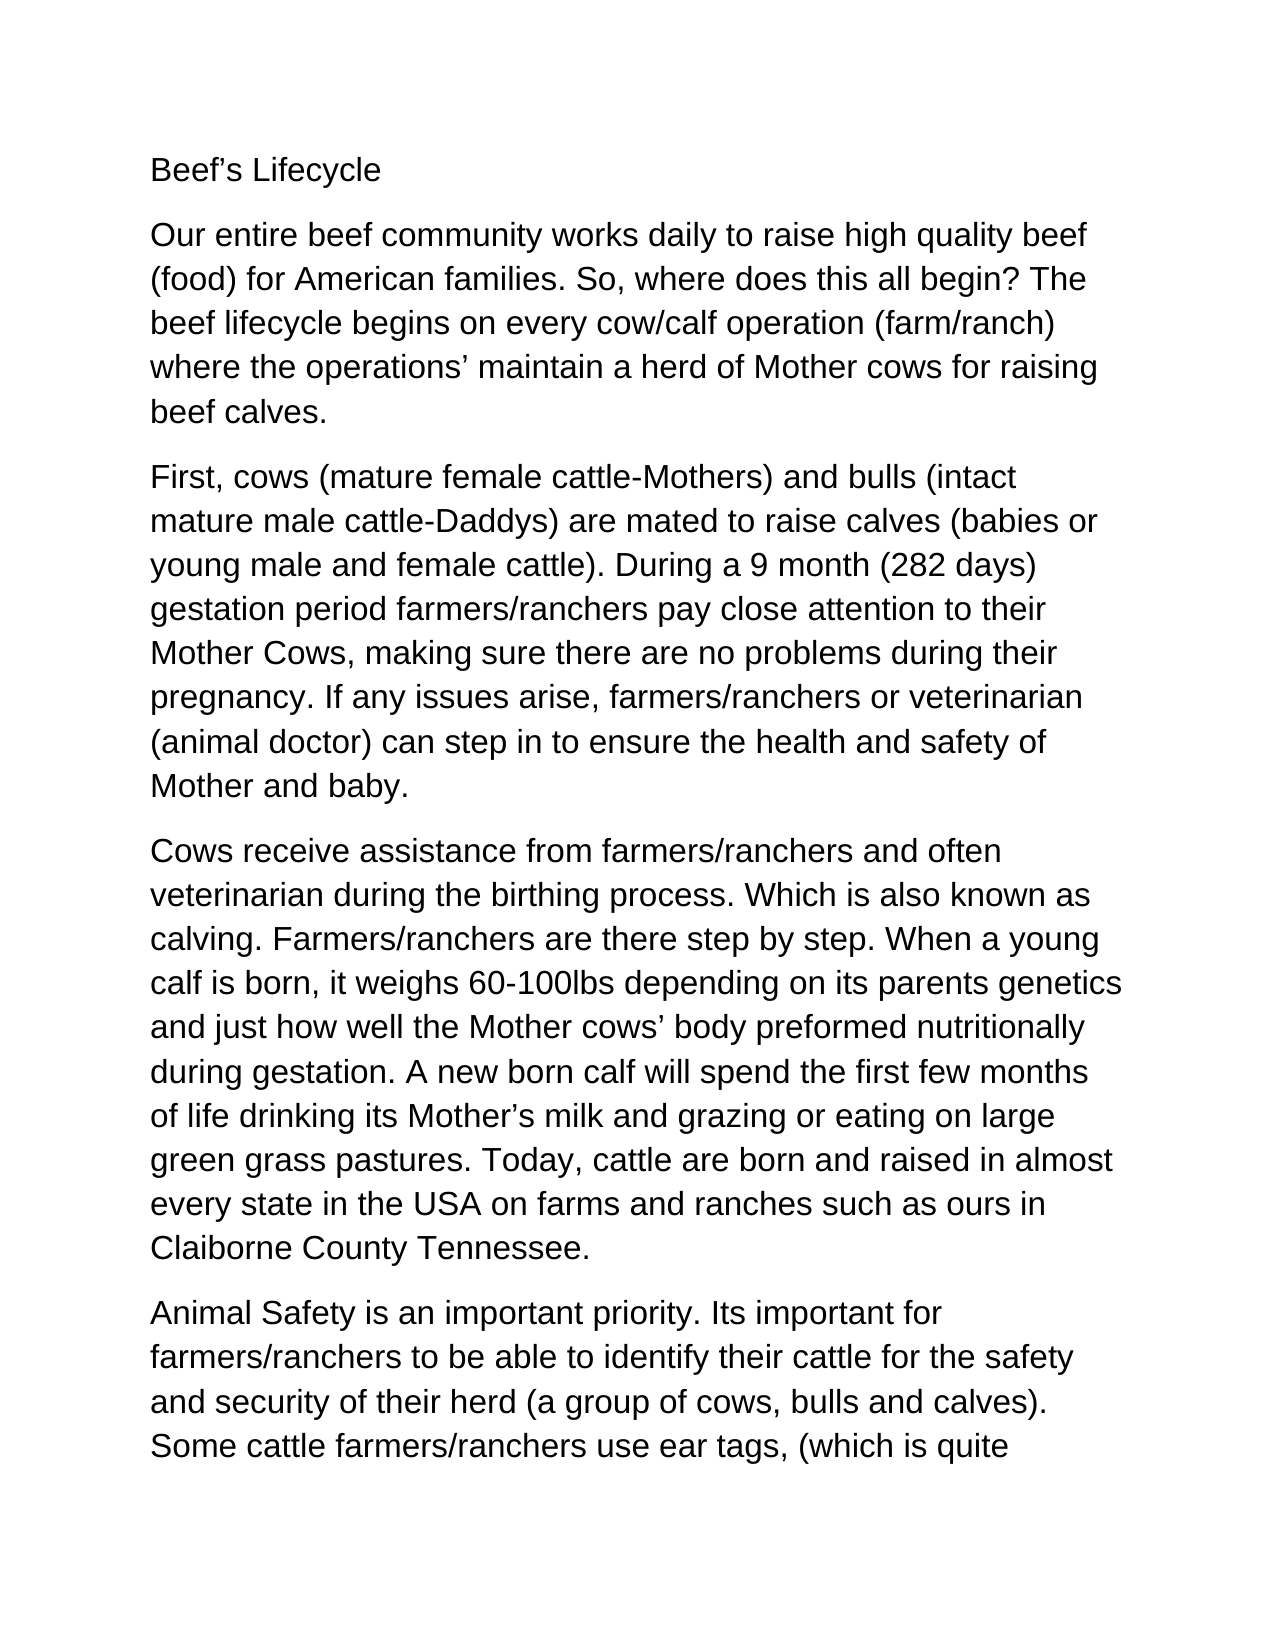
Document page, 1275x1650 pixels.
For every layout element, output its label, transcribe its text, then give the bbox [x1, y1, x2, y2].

text Cows receive assistance from farmers/ranchers and often veterinarian during the birthing process. Which is also known as calving. Farmers/ranchers are there step by step. When a young calf is born, it weighs 60-100lbs depending on its parents genetics and just how well the Mother cows’ body preformed nutritionally during gestation. A new born calf will spend the first few months of life drinking its Mother’s milk and grazing or eating on large green grass pastures. Today, cattle are born and raised in almost every state in the USA on farms and ranches such as ours in Claiborne County Tennessee. [150, 831, 1125, 1267]
text Beef’s Lifecycle [150, 150, 1125, 188]
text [150, 1293, 1125, 1464]
text Our entire beef community works daily to raise high quality beef (food) for American families. So, where does this all begin? The beef lifecycle begins on every cow/calf operation (farm/ranch) where the operations’ maintain a herd of Mother cows for raising beef calves. [150, 215, 1125, 430]
text First, cows (mature female cattle-Mothers) and bulls (intact mature male cattle-Daddys) are mated to raise calves (babies or young male and female cattle). During a 9 month (282 days) gestation period farmers/ranchers pay close attention to their Mother Cows, making sure there are no problems during their pregnancy. If any issues arise, farmers/ranchers or veterinarian (animal doctor) can step in to ensure the health and safety of Mother and baby. [150, 457, 1125, 804]
